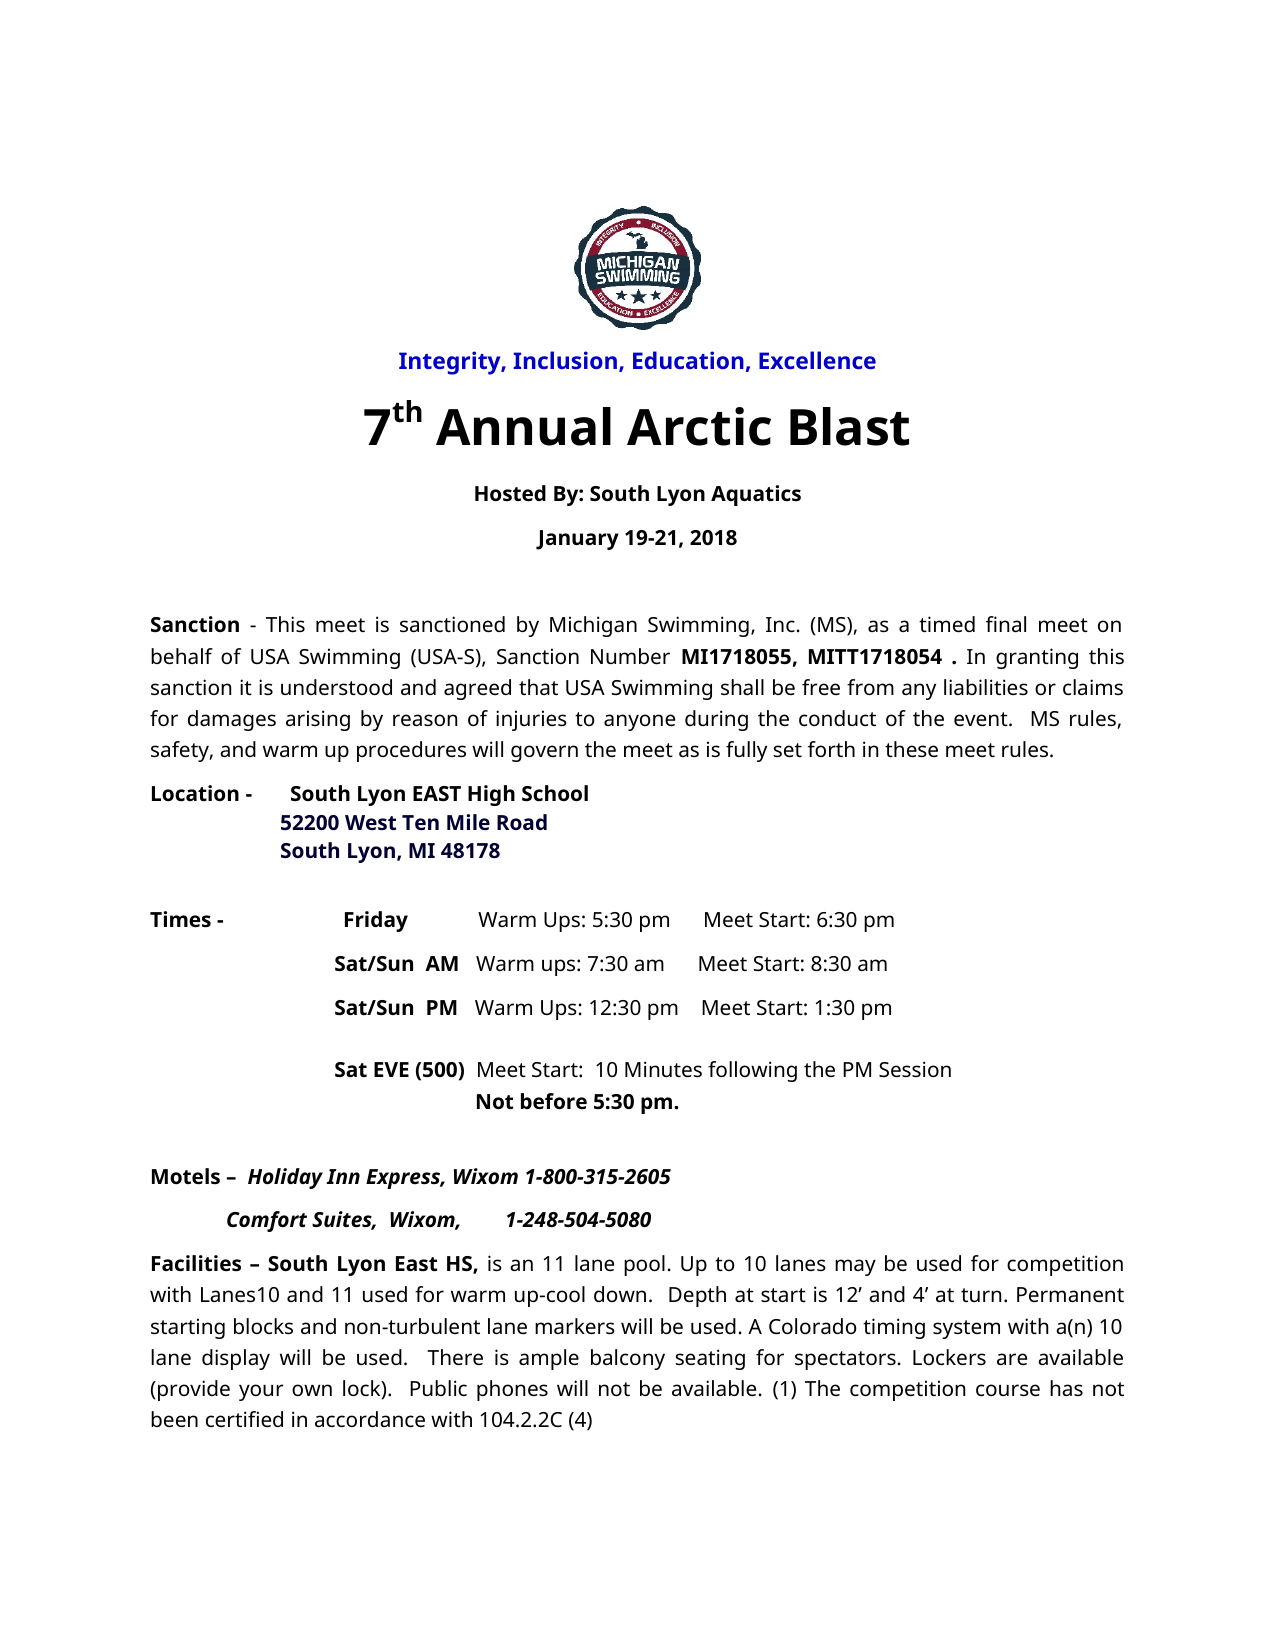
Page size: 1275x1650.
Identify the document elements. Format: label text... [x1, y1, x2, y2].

text Integrity, Inclusion, Education, Excellence [150, 345, 1125, 376]
text Sat EVE (500) Meet Start: 10 Minutes following the PM Session [150, 1056, 1125, 1084]
text South Lyon, MI 48178 [150, 836, 1125, 864]
text Times - Friday Warm Ups: 5:30 pm Meet Start: 6:30 pm [150, 906, 1125, 934]
text 7th Annual Arctic Blast [150, 392, 1125, 460]
text Not before 5:30 pm. [150, 1087, 1125, 1115]
text Sanction - This meet is sanctioned by Michigan Swimming, Inc. (MS), as a timed final meet on behalf of USA Swimming (USA-S), Sanction Number MI1718055, MITT1718054 . In granting this sanction it is understood and agreed that USA Swimming shall be free from any liabilities or claims for damages arising by reason of injuries to anyone during the conduct of the event. MS rules, safety, and warm up procedures will govern the meet as is fully set forth in these meet rules. [150, 611, 1125, 764]
picture [573, 206, 702, 330]
text Sat/Sun AM Warm ups: 7:30 am Meet Start: 8:30 am [150, 949, 1125, 978]
text Sat/Sun PM Warm Ups: 12:30 pm Meet Start: 1:30 pm [150, 993, 1125, 1021]
text Comfort Suites, Wixom, 1-248-504-5080 [150, 1206, 1125, 1234]
text Hosted By: South Lyon Aquatics [150, 479, 1125, 508]
text Location - South Lyon EAST High School [150, 779, 1125, 808]
text Facilities – South Lyon East HS, is an 11 lane pool. Up to 10 lanes may be used for competition with Lanes10 and 11 used for warm up-cool down. Depth at start is 12’ and 4’ at turn. Permanent starting blocks and non-turbulent lane markers will be used. A Colorado timing system with a(n) 10 lane display will be used. There is ample balcony seating for spectators. Lockers are available (provide your own lock). Public phones will not be available. (1) The competition course has not been certified in accordance with 104.2.2C (4) [150, 1249, 1125, 1434]
text January 19-21, 2018 [150, 523, 1125, 551]
text 52200 West Ten Mile Road [150, 808, 1125, 836]
text Motels – Holiday Inn Express, Wixom 1-800-315-2605 [150, 1162, 1125, 1190]
